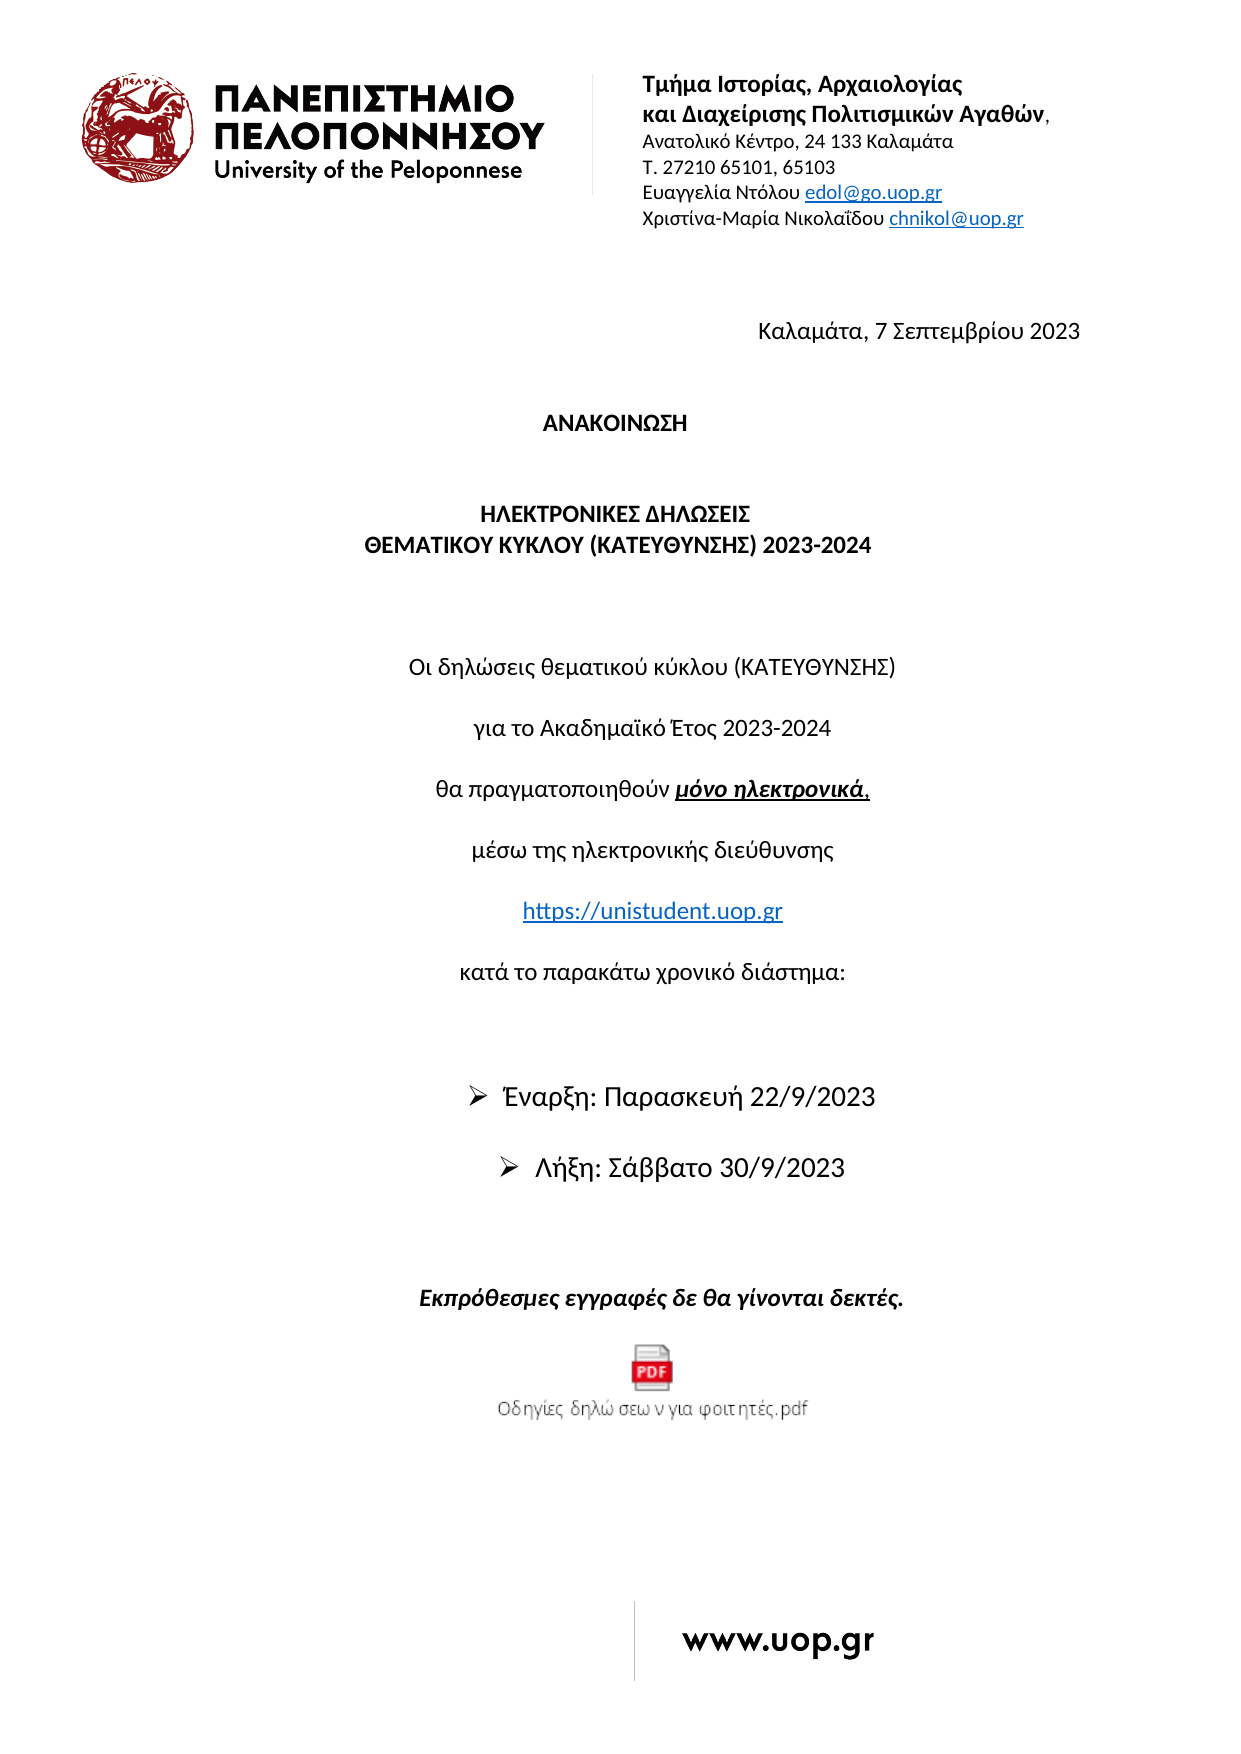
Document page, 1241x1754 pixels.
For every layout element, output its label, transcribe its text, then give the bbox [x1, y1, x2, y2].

text Καλαμάτα, 7 Σεπτεμβρίου 2023 [0, 315, 1080, 346]
text μέσω της ηλεκτρονικής διεύθυνσης [225, 834, 1080, 865]
picture [634, 1601, 874, 1681]
text ΘΕΜΑΤΙΚΟΥ ΚΥΚΛΟΥ (ΚΑΤΕΥΘΥΝΣΗΣ) 2023-2024 [150, 529, 1080, 559]
text κατά το παρακάτω χρονικό διάστημα: [225, 956, 1080, 987]
text για το Ακαδημαϊκό Έτος 2023-2024 [225, 712, 1080, 743]
text Εκπρόθεσμες εγγραφές δε θα γίνονται δεκτές. [150, 1282, 1080, 1312]
picture [81, 73, 593, 195]
text ΗΛΕΚΤΡΟΝΙΚΕΣ ΔΗΛΩΣΕΙΣ [150, 498, 1080, 529]
text https://unistudent.uop.gr [225, 895, 1080, 926]
text θα πραγματοποιηθούν μόνο ηλεκτρονικά, [225, 773, 1080, 804]
list Λήξη: Σάββατο 30/9/2023 [262, 1149, 1080, 1185]
text Οι δηλώσεις θεματικού κύκλου (ΚΑΤΕΥΘΥΝΣΗΣ) [225, 651, 1080, 682]
text ΑΝΑΚΟΙΝΩΣΗ [150, 407, 1080, 437]
list Έναρξη: Παρασκευή 22/9/2023 [262, 1078, 1080, 1114]
